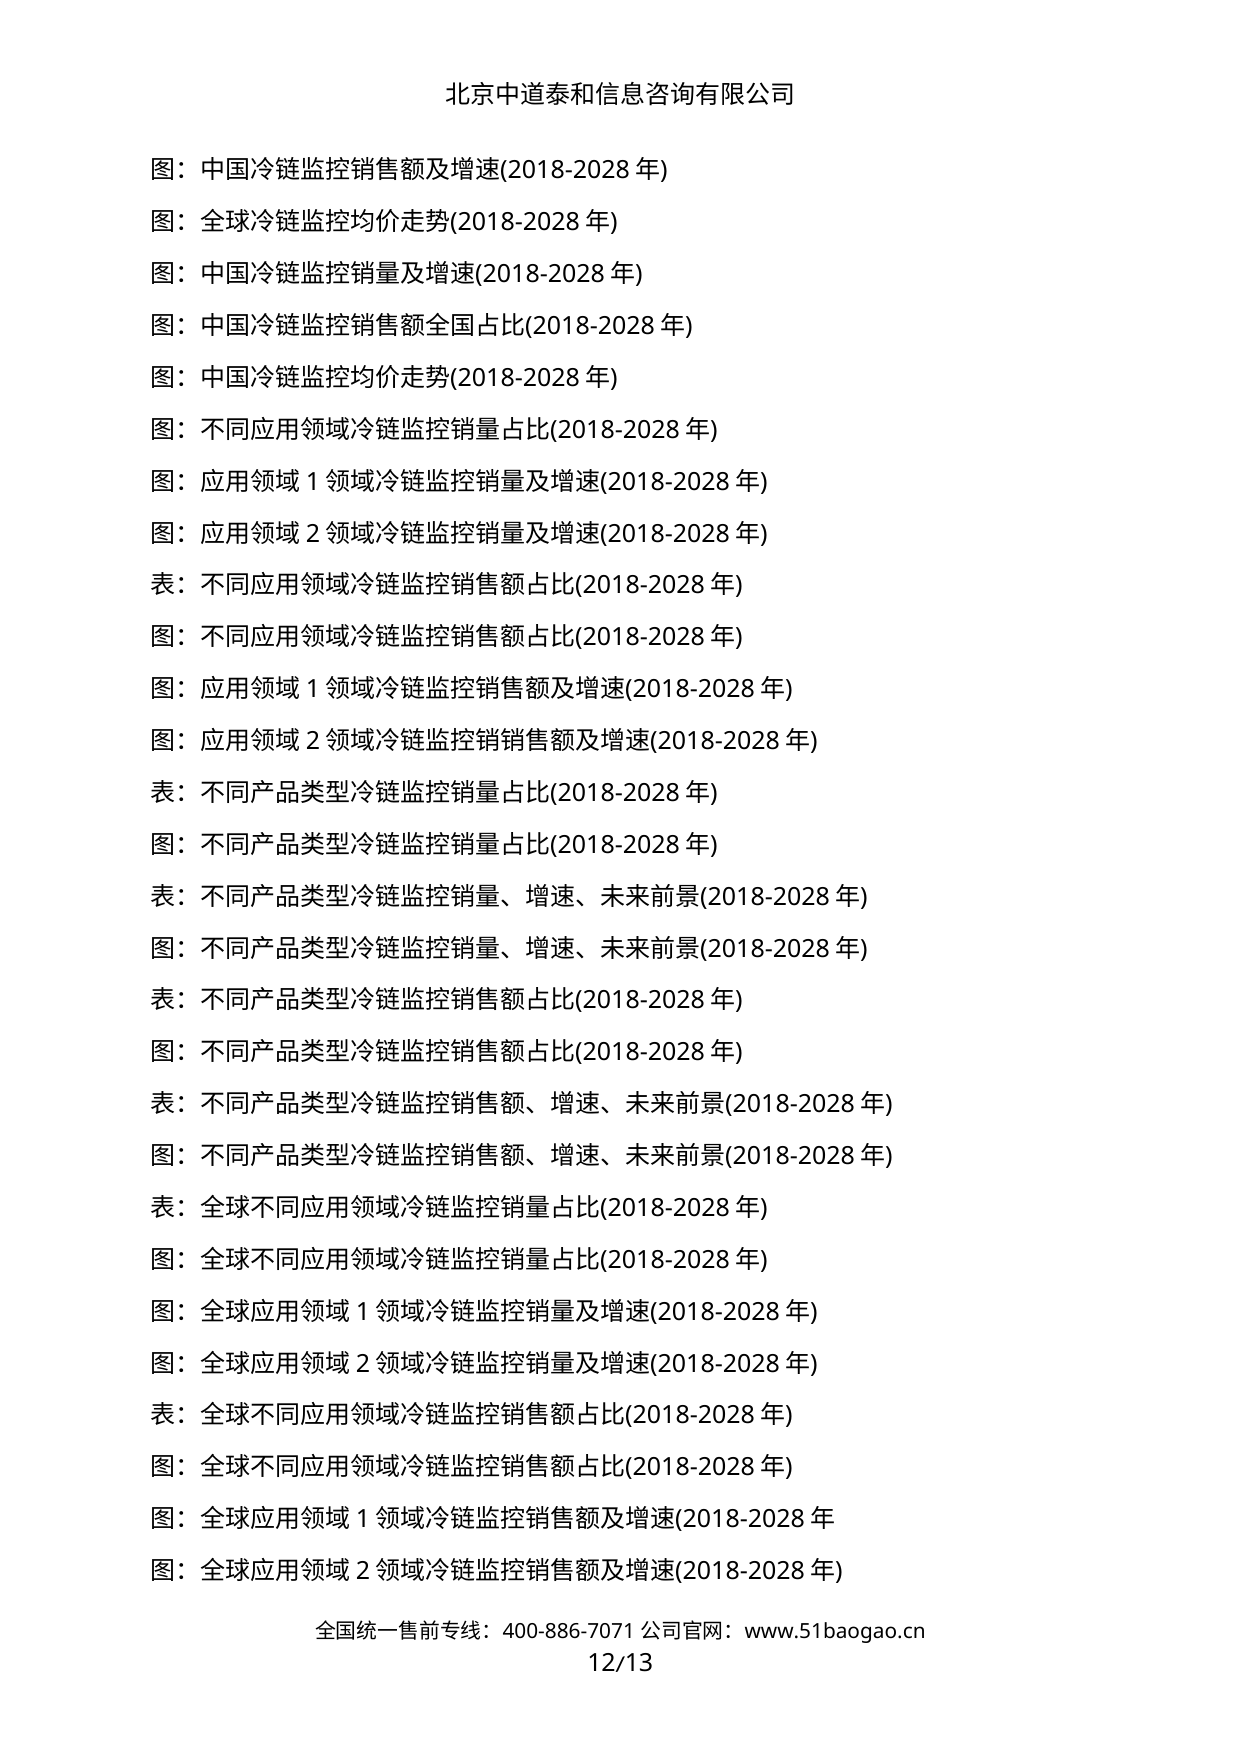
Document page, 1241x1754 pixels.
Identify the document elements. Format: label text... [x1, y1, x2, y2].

text 图：全球冷链监控均价走势(2018-2028年) [150, 202, 1090, 238]
text 表：不同产品类型冷链监控销量、增速、未来前景(2018-2028年) [150, 876, 1090, 912]
text 表：不同产品类型冷链监控销售额、增速、未来前景(2018-2028年) [150, 1084, 1090, 1120]
text 图：不同应用领域冷链监控销量占比(2018-2028年) [150, 409, 1090, 446]
text 图：不同产品类型冷链监控销售额、增速、未来前景(2018-2028年) [150, 1136, 1090, 1172]
text 图：不同应用领域冷链监控销售额占比(2018-2028年) [150, 617, 1090, 653]
text 图：不同产品类型冷链监控销量、增速、未来前景(2018-2028年) [150, 928, 1090, 964]
text 表：全球不同应用领域冷链监控销售额占比(2018-2028年) [150, 1395, 1090, 1431]
text 图：全球应用领域 2领域冷链监控销售额及增速(2018-2028年) [150, 1551, 1090, 1587]
text 图：中国冷链监控销售额及增速(2018-2028年) [150, 150, 1090, 186]
text 表：全球不同应用领域冷链监控销量占比(2018-2028年) [150, 1187, 1090, 1224]
text 图：应用领域 1领域冷链监控销量及增速(2018-2028年) [150, 461, 1090, 497]
text 图：全球不同应用领域冷链监控销售额占比(2018-2028年) [150, 1447, 1090, 1483]
text 图：不同产品类型冷链监控销量占比(2018-2028年) [150, 824, 1090, 861]
text 图：全球应用领域 2领域冷链监控销量及增速(2018-2028年) [150, 1343, 1090, 1379]
text 图：中国冷链监控销量及增速(2018-2028年) [150, 254, 1090, 290]
text 表：不同产品类型冷链监控销售额占比(2018-2028年) [150, 980, 1090, 1016]
text 图：全球不同应用领域冷链监控销量占比(2018-2028年) [150, 1239, 1090, 1276]
text 图：不同产品类型冷链监控销售额占比(2018-2028年) [150, 1032, 1090, 1068]
text 图：全球应用领域 1领域冷链监控销售额及增速(2018-2028年 [150, 1499, 1090, 1535]
text 图：中国冷链监控均价走势(2018-2028年) [150, 357, 1090, 394]
text 图：中国冷链监控销售额全国占比(2018-2028年) [150, 306, 1090, 342]
text 图：应用领域 2领域冷链监控销量及增速(2018-2028年) [150, 513, 1090, 549]
text 表：不同应用领域冷链监控销售额占比(2018-2028年) [150, 565, 1090, 601]
text 图：应用领域 1领域冷链监控销售额及增速(2018-2028年) [150, 669, 1090, 705]
text 图：应用领域 2领域冷链监控销销售额及增速(2018-2028年) [150, 721, 1090, 757]
text 图：全球应用领域 1领域冷链监控销量及增速(2018-2028年) [150, 1291, 1090, 1327]
text 表：不同产品类型冷链监控销量占比(2018-2028年) [150, 772, 1090, 809]
